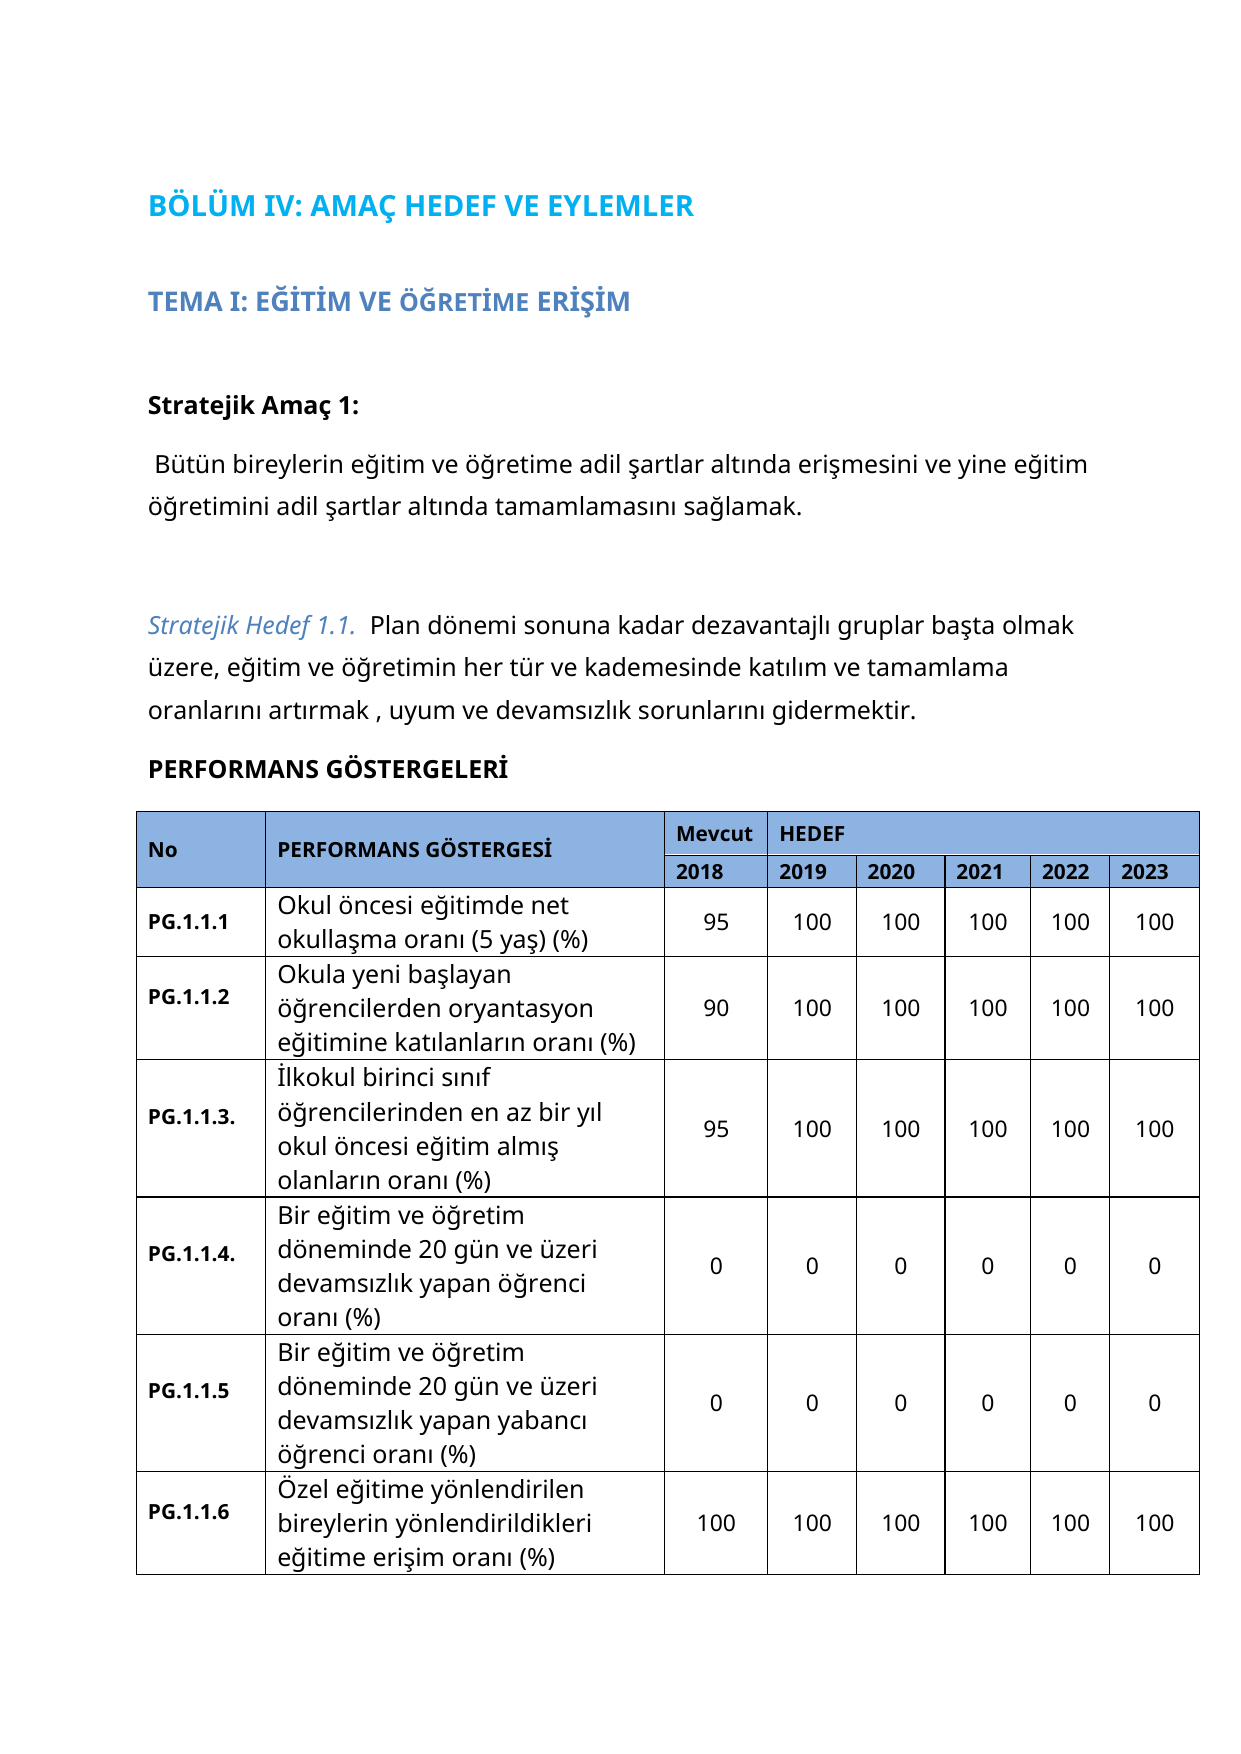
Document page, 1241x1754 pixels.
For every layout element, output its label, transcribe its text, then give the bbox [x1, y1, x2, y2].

text Stratejik Hedef 1.1. Plan dönemi sonuna kadar dezavantajlı gruplar başta olmak üzere, eğitim ve öğretimin her tür ve kademesinde katılım ve tamamlama oranlarını artırmak , uyum ve devamsızlık sorunlarını gidermektir. [148, 607, 1093, 726]
table_cell 0 [1110, 1198, 1199, 1334]
table_cell 0 [665, 1335, 767, 1471]
table_cell 100 [946, 957, 1030, 1059]
table_cell 2020 [857, 856, 944, 887]
text PERFORMANS GÖSTERGELERİ [148, 751, 1093, 786]
table_cell PG.1.1.6 [137, 1472, 265, 1574]
table_cell Bir eğitim ve öğretim döneminde 20 gün ve üzeri devamsızlık yapan öğrenci oranı (%) [266, 1198, 664, 1334]
table_cell 2021 [946, 856, 1030, 887]
table_cell İlkokul birinci sınıf öğrencilerinden en az bir yıl okul öncesi eğitim almış olanların oranı (%) [266, 1060, 664, 1196]
table_cell 100 [1110, 888, 1199, 956]
table_cell 0 [946, 1335, 1030, 1471]
text Stratejik Amaç 1: [148, 387, 1093, 421]
table_cell 0 [1110, 1335, 1199, 1471]
table_cell Özel eğitime yönlendirilen bireylerin yönlendirildikleri eğitime erişim oranı (%) [266, 1472, 664, 1574]
table_cell 0 [1031, 1198, 1109, 1334]
table_cell 100 [665, 1472, 767, 1574]
table_cell Bir eğitim ve öğretim döneminde 20 gün ve üzeri devamsızlık yapan yabancı öğrenci oranı (%) [266, 1335, 664, 1471]
table_cell 0 [768, 1198, 856, 1334]
subtitle TEMA I: EĞİTİM VE ÖĞRETİME ERİŞİM [148, 282, 1093, 319]
table_header HEDEF [768, 812, 1199, 854]
table_cell 100 [857, 1060, 944, 1196]
table_cell 100 [1031, 1472, 1109, 1574]
table_header PERFORMANS GÖSTERGESİ [266, 812, 664, 887]
table_cell 0 [857, 1335, 944, 1471]
table_cell PG.1.1.2 [137, 957, 265, 1059]
table_cell PG.1.1.1 [137, 888, 265, 956]
table_cell 0 [1031, 1335, 1109, 1471]
table_cell 0 [857, 1198, 944, 1334]
table_cell 100 [857, 1472, 944, 1574]
table_header No [137, 812, 265, 887]
table_cell 100 [946, 1472, 1030, 1574]
table_cell 100 [1110, 957, 1199, 1059]
table_cell 100 [1031, 888, 1109, 956]
table_cell 100 [768, 957, 856, 1059]
table_cell 2023 [1110, 856, 1199, 887]
text Bütün bireylerin eğitim ve öğretime adil şartlar altında erişmesini ve yine eğitim öğretimini adil şartlar altında tamamlamasını sağlamak. [148, 446, 1093, 523]
table_cell 0 [946, 1198, 1030, 1334]
table_cell 2022 [1031, 856, 1109, 887]
subtitle BÖLÜM IV: AMAÇ HEDEF VE EYLEMLER [148, 185, 1093, 225]
table_cell Okul öncesi eğitimde net okullaşma oranı (5 yaş) (%) [266, 888, 664, 956]
table_cell 0 [665, 1198, 767, 1334]
table_header Mevcut [665, 812, 767, 854]
table_cell 2018 [665, 856, 767, 887]
table_cell 95 [665, 1060, 767, 1196]
table_cell PG.1.1.5 [137, 1335, 265, 1471]
table_cell 100 [1031, 957, 1109, 1059]
table_cell 100 [768, 1060, 856, 1196]
table_cell 100 [1031, 1060, 1109, 1196]
table_cell 90 [665, 957, 767, 1059]
table_cell 0 [768, 1335, 856, 1471]
table_cell 100 [768, 1472, 856, 1574]
table_cell 100 [857, 888, 944, 956]
table_cell 100 [946, 888, 1030, 956]
table_cell PG.1.1.4. [137, 1198, 265, 1334]
table_cell 95 [665, 888, 767, 956]
table_cell 2019 [768, 856, 856, 887]
table_cell 100 [946, 1060, 1030, 1196]
table_cell 100 [768, 888, 856, 956]
table_cell 100 [1110, 1060, 1199, 1196]
table_cell PG.1.1.3. [137, 1060, 265, 1196]
table_cell Okula yeni başlayan öğrencilerden oryantasyon eğitimine katılanların oranı (%) [266, 957, 664, 1059]
table_cell 100 [1110, 1472, 1199, 1574]
table_cell 100 [857, 957, 944, 1059]
